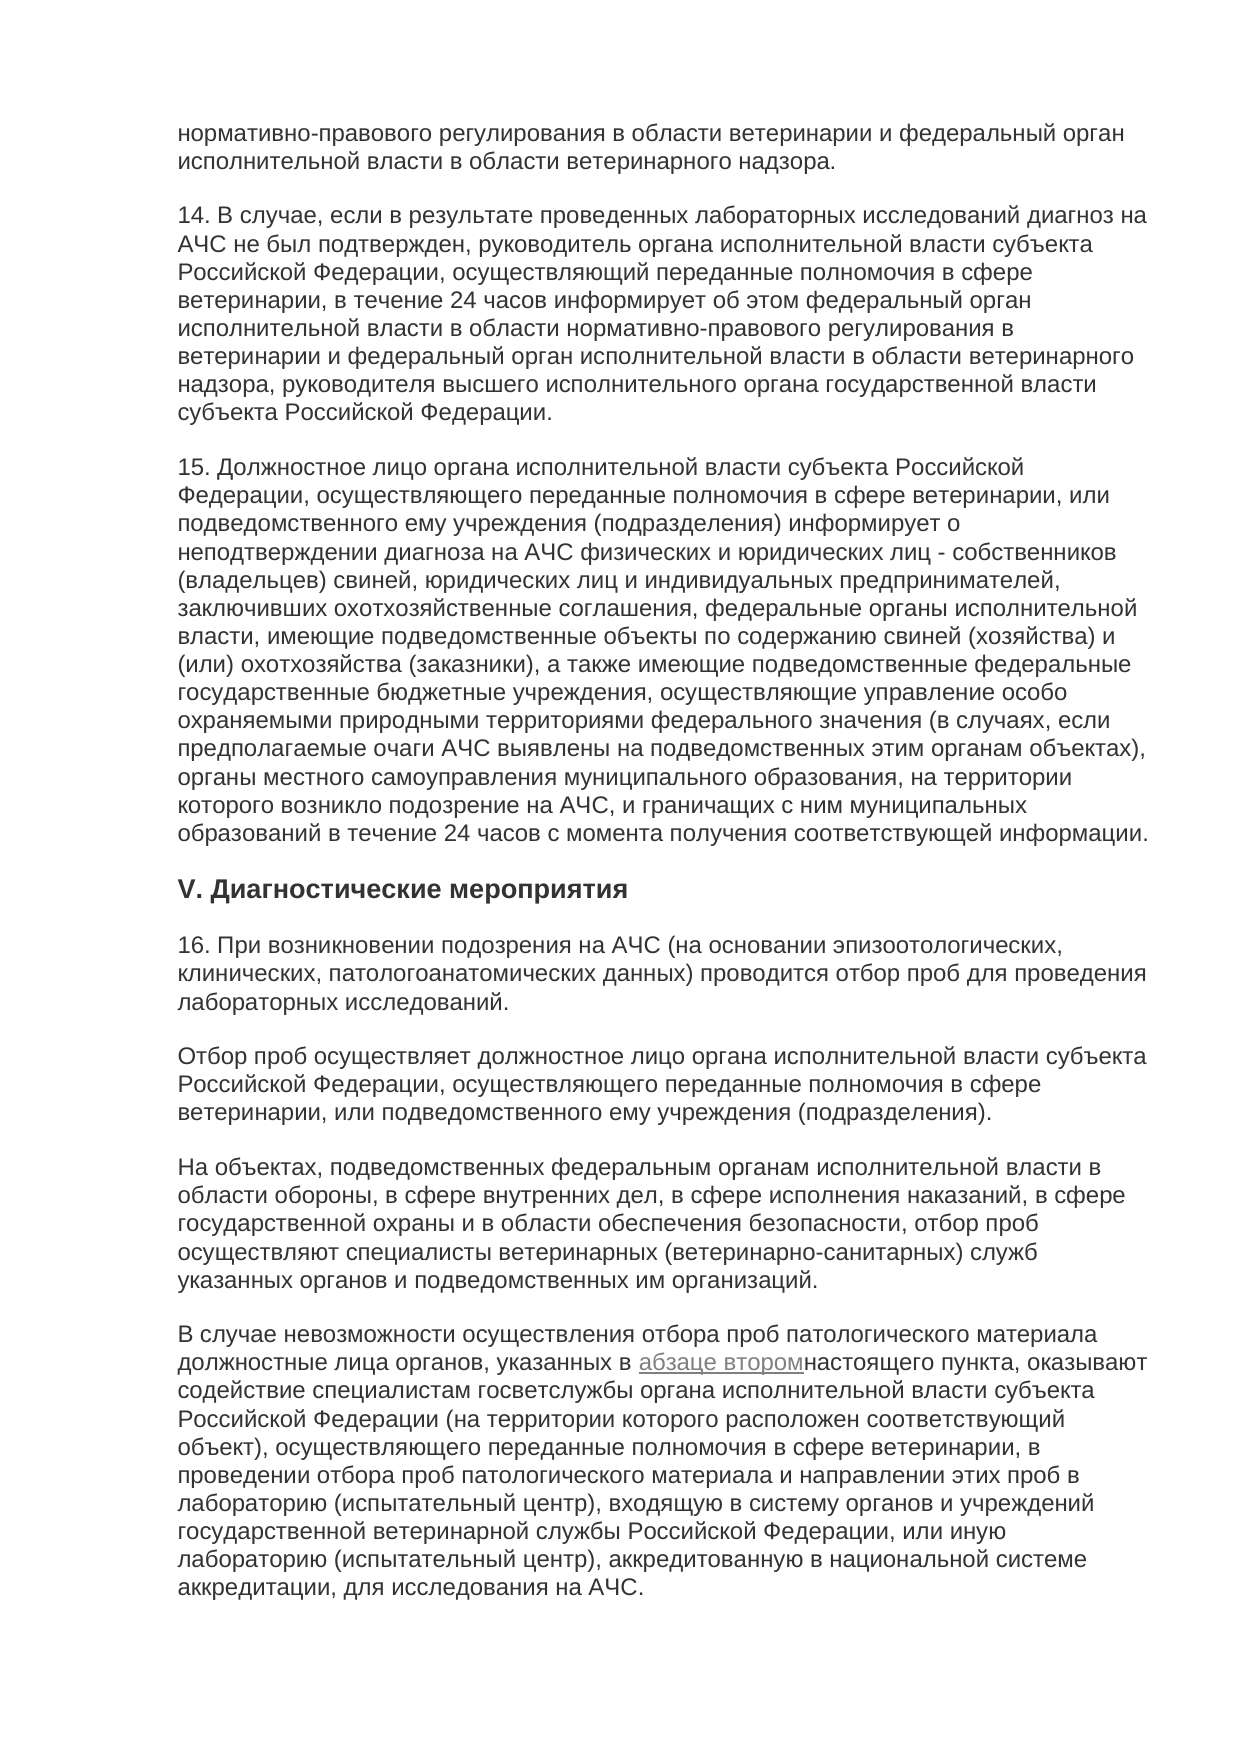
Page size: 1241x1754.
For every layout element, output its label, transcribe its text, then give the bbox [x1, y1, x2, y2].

text 16. При возникновении подозрения на АЧС (на основании эпизоотологических, клинических, патологоанатомических данных) проводится отбор проб для проведения лабораторных исследований. [177, 931, 1152, 1015]
text На объектах, подведомственных федеральным органам исполнительной власти в области обороны, в сфере внутренних дел, в сфере исполнения наказаний, в сфере государственной охраны и в области обеспечения безопасности, отбор проб осуществляют специалисты ветеринарных (ветеринарно-санитарных) служб указанных органов и подведомственных им организаций. [177, 1152, 1152, 1293]
text Отбор проб осуществляет должностное лицо органа исполнительной власти субъекта Российской Федерации, осуществляющего переданные полномочия в сфере ветеринарии, или подведомственного ему учреждения (подразделения). [177, 1042, 1152, 1126]
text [177, 118, 1152, 174]
text V. Диагностические мероприятия [177, 873, 1152, 904]
text 15. Должностное лицо органа исполнительной власти субъекта Российской Федерации, осуществляющего переданные полномочия в сфере ветеринарии, или подведомственного ему учреждения (подразделения) информирует о неподтверждении диагноза на АЧС физических и юридических лиц - собственников (владельцев) свиней, юридических лиц и индивидуальных предпринимателей, заключивших охотхозяйственные соглашения, федеральные органы исполнительной власти, имеющие подведомственные объекты по содержанию свиней (хозяйства) и (или) охотхозяйства (заказники), а также имеющие подведомственные федеральные государственные бюджетные учреждения, осуществляющие управление особо охраняемыми природными территориями федерального значения (в случаях, если предполагаемые очаги АЧС выявлены на подведомственных этим органам объектах), органы местного самоуправления муниципального образования, на территории которого возникло подозрение на АЧС, и граничащих с ним муниципальных образований в течение 24 часов с момента получения соответствующей информации. [177, 452, 1152, 846]
text В случае невозможности осуществления отбора проб патологического материала должностные лица органов, указанных в абзаце второмнастоящего пункта, оказывают содействие специалистам госветслужбы органа исполнительной власти субъекта Российской Федерации (на территории которого расположен соответствующий объект), осуществляющего переданные полномочия в сфере ветеринарии, в проведении отбора проб патологического материала и направлении этих проб в лабораторию (испытательный центр), входящую в систему органов и учреждений государственной ветеринарной службы Российской Федерации, или иную лабораторию (испытательный центр), аккредитованную в национальной системе аккредитации, для исследования на АЧС. [177, 1320, 1152, 1601]
text 14. В случае, если в результате проведенных лабораторных исследований диагноз на АЧС не был подтвержден, руководитель органа исполнительной власти субъекта Российской Федерации, осуществляющий переданные полномочия в сфере ветеринарии, в течение 24 часов информирует об этом федеральный орган исполнительной власти в области нормативно-правового регулирования в ветеринарии и федеральный орган исполнительной власти в области ветеринарного надзора, руководителя высшего исполнительного органа государственной власти субъекта Российской Федерации. [177, 201, 1152, 426]
